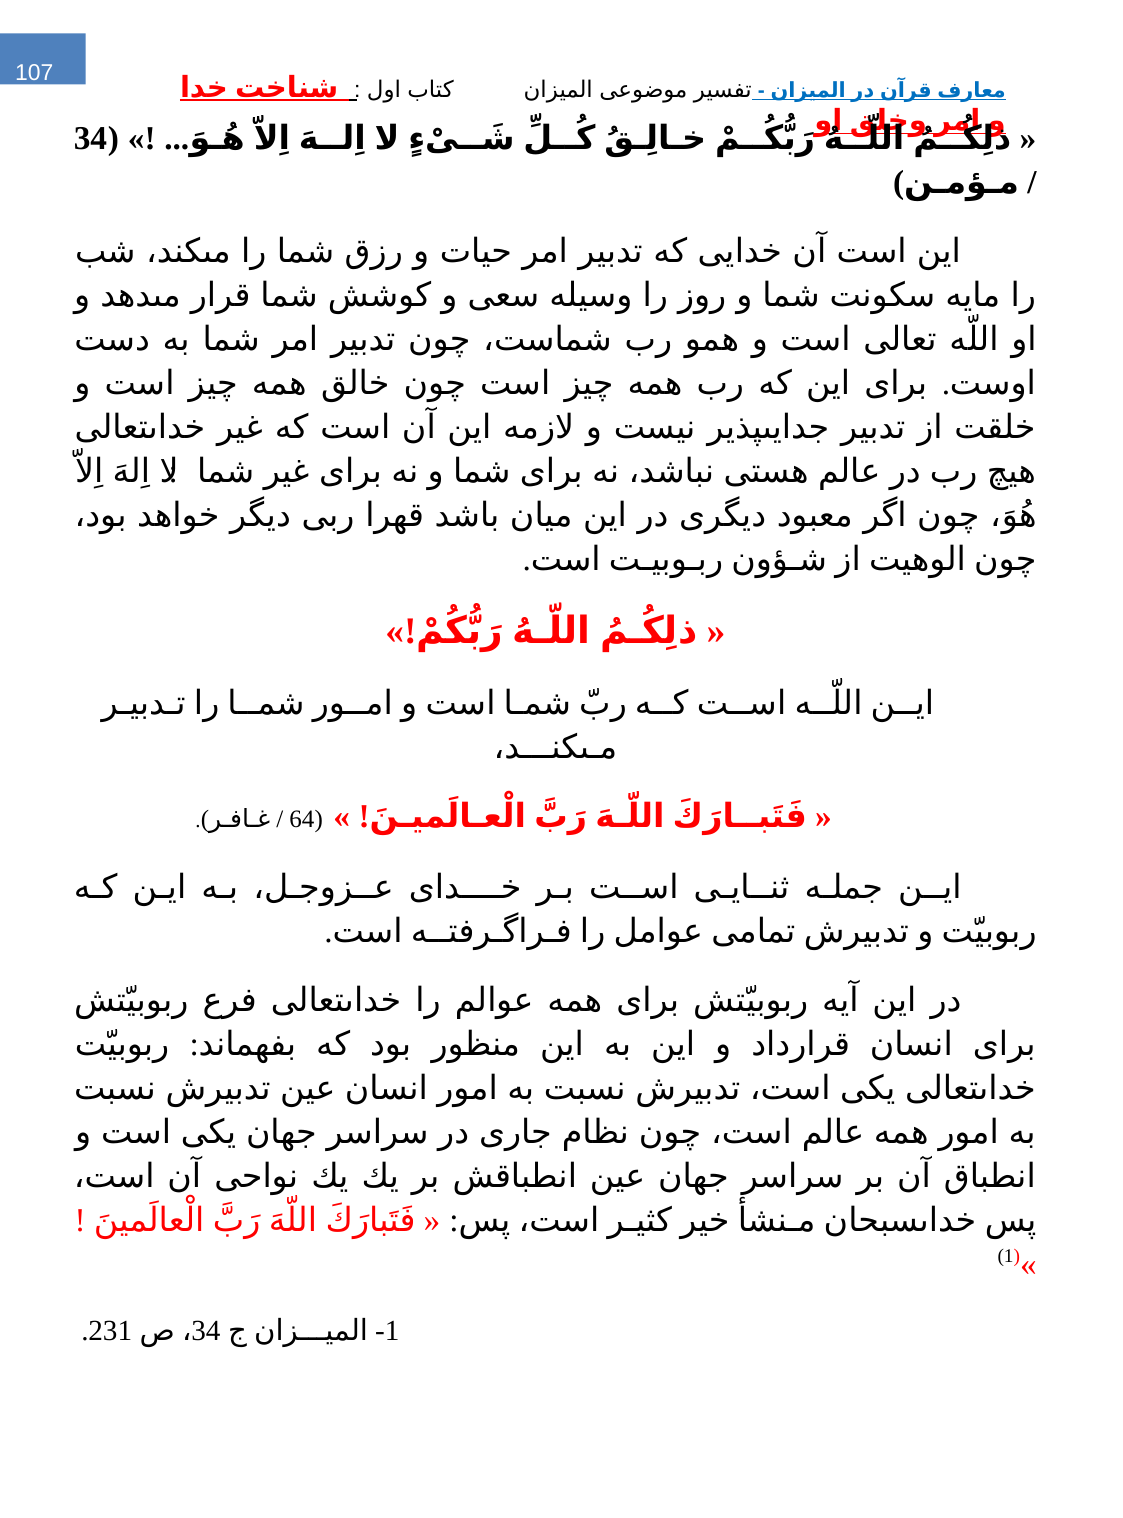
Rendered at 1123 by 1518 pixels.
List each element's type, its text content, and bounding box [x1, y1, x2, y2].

text 1- الميـــزان ج 34، ص 231. [74, 1313, 1037, 1347]
text « ذلِكُـمُ اللّـهُ رَبُّكُمْ!» [74, 609, 1037, 652]
text ايــن اللّــه اســت كــه ربّ شمـا است و امــور شمــا را تـدبيـر مـى‏كنـــد، [74, 683, 1037, 766]
text اين است آن خدايى كه تدبير امر حيات و رزق شما را مى‏كند، شب را مايه سكونت شما و روز را وسيله سعى و كوشش شما قرار مى‏دهد و او اللّه تعالى است و همو رب شماست، چون تدبير امر شما به دست اوست. براى اين كه رب همه چيز است چون خالق همه چيز است و خلقت از تدبير جدايى‏پذير نيست و لازمه اين آن است كه غير خداى‏تعالى هيچ رب در عالم هستى نباشد، نه براى شما و نه براى غير شما: لا اِلهَ اِلاّ هُوَ، چون اگر معبود ديگرى در اين ميان باشد قهرا ربى ديگر خواهد بود، چون الوهيت از شـؤون ربـوبيـت است. [74, 231, 1037, 578]
text در اين آيه ربوبيّتش براى همه عوالم را خداى‏تعالى فرع ربوبيّتش براى انسان قرارداد و اين به اين منظور بود كه بفهماند: ربوبيّت خداى‏تعالى يكى است، تدبيرش نسبت به امور انسان عين تدبيرش نسبت به امور همه عالم است، چون نظام جارى در سراسر جهان يكى است و انطباق آن بر سراسر جهان عين انطباقش بر يك يك نواحى آن است، پس خداى‏سبحان مـنشأ خير كثيـر است، پس: « فَتَبارَكَ اللّهَ رَبَّ الْعالَمينَ ! »(1) [74, 980, 1037, 1283]
text « فَتَبــارَكَ اللّـهَ رَبَّ الْعـالَميـنَ! » (64 / غـافـر). [74, 796, 1037, 835]
text « ذلِكُــمُ اللّــهُ رَبُّكُــمْ خـالِـقُ كُــلِّ شَــىْ‏ءٍ لا اِلــهَ اِلاّ هُـوَ... !» (34 / مـؤمـن) [74, 118, 1037, 201]
text ايــن جملـه ثنــايـى اســت بـر خــــداى عــزوجـل، بـه ايـن كـه ربوبيّت و تدبيرش تمامى عوامل را فـراگـرفتــه است. [74, 867, 1037, 949]
